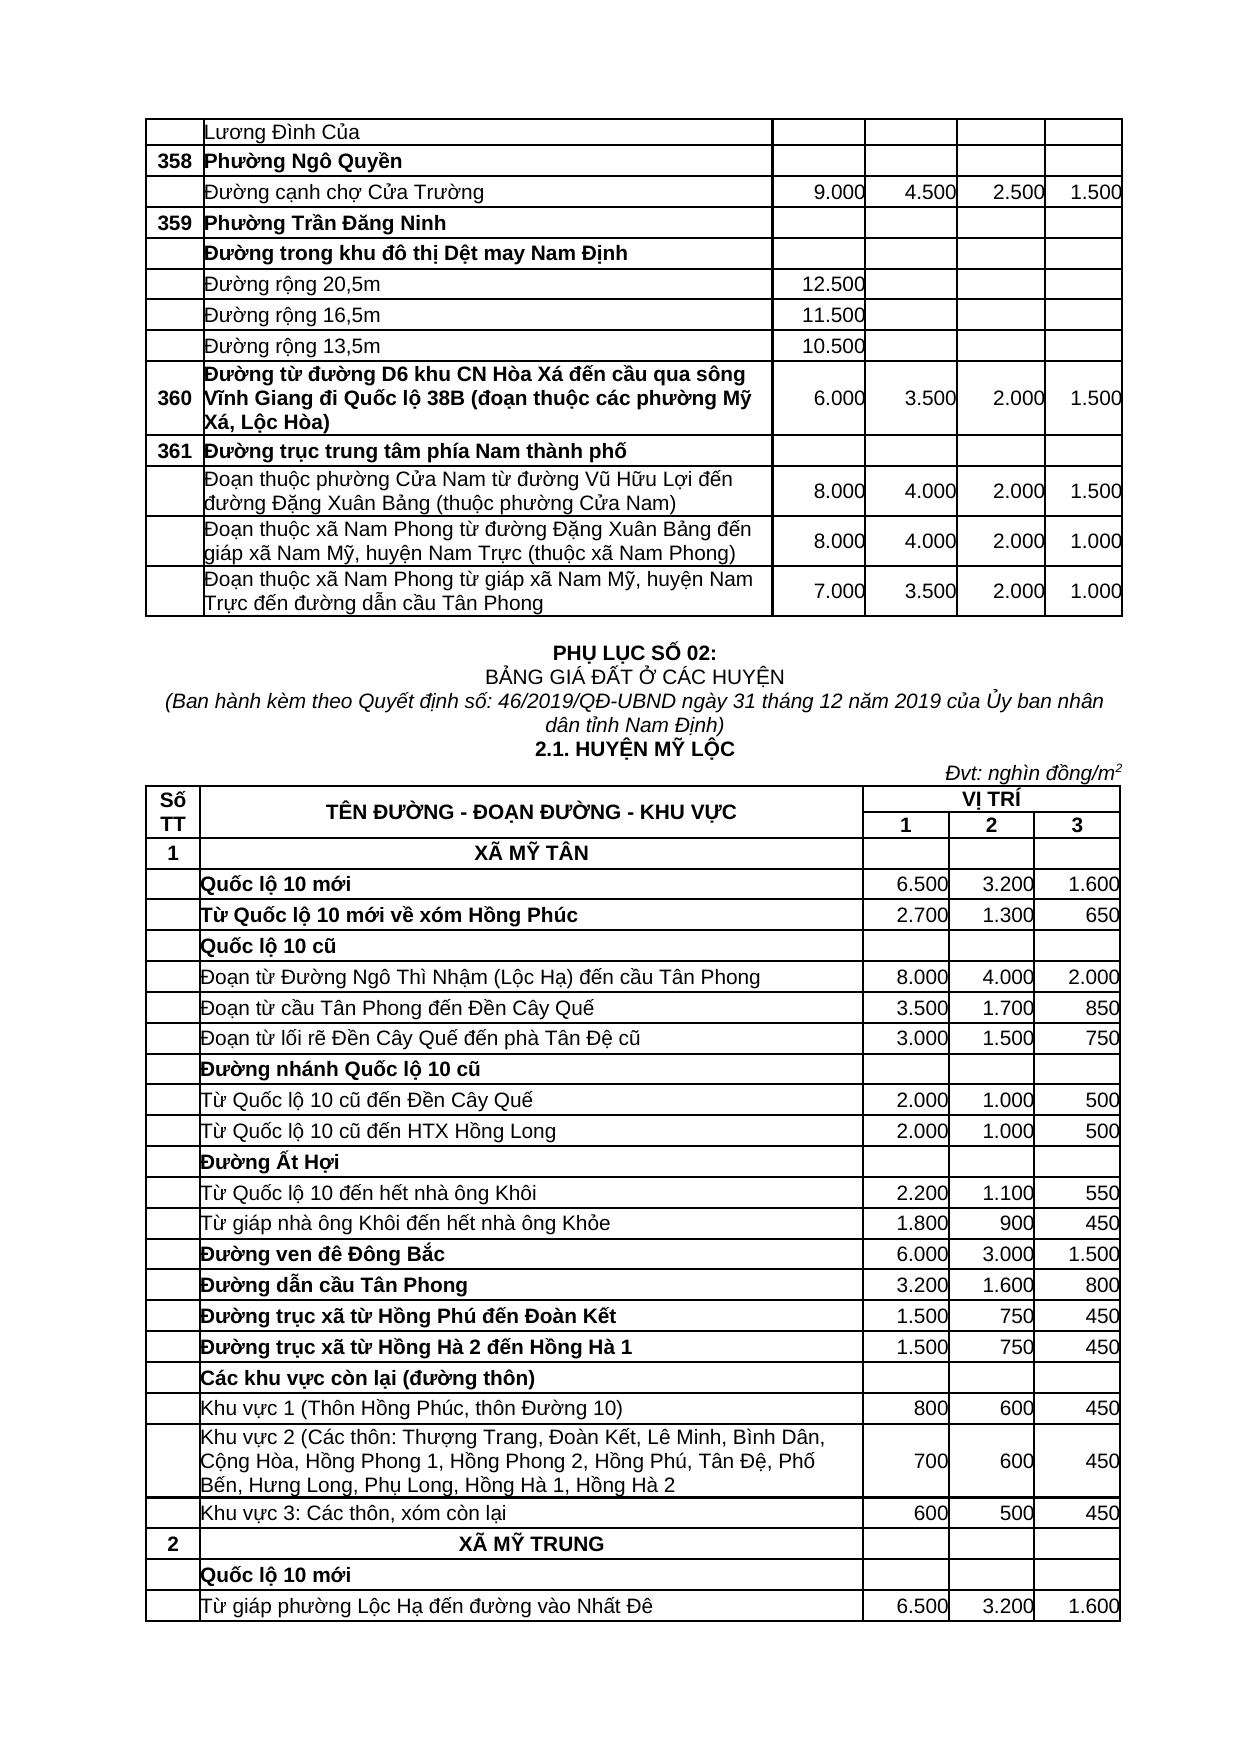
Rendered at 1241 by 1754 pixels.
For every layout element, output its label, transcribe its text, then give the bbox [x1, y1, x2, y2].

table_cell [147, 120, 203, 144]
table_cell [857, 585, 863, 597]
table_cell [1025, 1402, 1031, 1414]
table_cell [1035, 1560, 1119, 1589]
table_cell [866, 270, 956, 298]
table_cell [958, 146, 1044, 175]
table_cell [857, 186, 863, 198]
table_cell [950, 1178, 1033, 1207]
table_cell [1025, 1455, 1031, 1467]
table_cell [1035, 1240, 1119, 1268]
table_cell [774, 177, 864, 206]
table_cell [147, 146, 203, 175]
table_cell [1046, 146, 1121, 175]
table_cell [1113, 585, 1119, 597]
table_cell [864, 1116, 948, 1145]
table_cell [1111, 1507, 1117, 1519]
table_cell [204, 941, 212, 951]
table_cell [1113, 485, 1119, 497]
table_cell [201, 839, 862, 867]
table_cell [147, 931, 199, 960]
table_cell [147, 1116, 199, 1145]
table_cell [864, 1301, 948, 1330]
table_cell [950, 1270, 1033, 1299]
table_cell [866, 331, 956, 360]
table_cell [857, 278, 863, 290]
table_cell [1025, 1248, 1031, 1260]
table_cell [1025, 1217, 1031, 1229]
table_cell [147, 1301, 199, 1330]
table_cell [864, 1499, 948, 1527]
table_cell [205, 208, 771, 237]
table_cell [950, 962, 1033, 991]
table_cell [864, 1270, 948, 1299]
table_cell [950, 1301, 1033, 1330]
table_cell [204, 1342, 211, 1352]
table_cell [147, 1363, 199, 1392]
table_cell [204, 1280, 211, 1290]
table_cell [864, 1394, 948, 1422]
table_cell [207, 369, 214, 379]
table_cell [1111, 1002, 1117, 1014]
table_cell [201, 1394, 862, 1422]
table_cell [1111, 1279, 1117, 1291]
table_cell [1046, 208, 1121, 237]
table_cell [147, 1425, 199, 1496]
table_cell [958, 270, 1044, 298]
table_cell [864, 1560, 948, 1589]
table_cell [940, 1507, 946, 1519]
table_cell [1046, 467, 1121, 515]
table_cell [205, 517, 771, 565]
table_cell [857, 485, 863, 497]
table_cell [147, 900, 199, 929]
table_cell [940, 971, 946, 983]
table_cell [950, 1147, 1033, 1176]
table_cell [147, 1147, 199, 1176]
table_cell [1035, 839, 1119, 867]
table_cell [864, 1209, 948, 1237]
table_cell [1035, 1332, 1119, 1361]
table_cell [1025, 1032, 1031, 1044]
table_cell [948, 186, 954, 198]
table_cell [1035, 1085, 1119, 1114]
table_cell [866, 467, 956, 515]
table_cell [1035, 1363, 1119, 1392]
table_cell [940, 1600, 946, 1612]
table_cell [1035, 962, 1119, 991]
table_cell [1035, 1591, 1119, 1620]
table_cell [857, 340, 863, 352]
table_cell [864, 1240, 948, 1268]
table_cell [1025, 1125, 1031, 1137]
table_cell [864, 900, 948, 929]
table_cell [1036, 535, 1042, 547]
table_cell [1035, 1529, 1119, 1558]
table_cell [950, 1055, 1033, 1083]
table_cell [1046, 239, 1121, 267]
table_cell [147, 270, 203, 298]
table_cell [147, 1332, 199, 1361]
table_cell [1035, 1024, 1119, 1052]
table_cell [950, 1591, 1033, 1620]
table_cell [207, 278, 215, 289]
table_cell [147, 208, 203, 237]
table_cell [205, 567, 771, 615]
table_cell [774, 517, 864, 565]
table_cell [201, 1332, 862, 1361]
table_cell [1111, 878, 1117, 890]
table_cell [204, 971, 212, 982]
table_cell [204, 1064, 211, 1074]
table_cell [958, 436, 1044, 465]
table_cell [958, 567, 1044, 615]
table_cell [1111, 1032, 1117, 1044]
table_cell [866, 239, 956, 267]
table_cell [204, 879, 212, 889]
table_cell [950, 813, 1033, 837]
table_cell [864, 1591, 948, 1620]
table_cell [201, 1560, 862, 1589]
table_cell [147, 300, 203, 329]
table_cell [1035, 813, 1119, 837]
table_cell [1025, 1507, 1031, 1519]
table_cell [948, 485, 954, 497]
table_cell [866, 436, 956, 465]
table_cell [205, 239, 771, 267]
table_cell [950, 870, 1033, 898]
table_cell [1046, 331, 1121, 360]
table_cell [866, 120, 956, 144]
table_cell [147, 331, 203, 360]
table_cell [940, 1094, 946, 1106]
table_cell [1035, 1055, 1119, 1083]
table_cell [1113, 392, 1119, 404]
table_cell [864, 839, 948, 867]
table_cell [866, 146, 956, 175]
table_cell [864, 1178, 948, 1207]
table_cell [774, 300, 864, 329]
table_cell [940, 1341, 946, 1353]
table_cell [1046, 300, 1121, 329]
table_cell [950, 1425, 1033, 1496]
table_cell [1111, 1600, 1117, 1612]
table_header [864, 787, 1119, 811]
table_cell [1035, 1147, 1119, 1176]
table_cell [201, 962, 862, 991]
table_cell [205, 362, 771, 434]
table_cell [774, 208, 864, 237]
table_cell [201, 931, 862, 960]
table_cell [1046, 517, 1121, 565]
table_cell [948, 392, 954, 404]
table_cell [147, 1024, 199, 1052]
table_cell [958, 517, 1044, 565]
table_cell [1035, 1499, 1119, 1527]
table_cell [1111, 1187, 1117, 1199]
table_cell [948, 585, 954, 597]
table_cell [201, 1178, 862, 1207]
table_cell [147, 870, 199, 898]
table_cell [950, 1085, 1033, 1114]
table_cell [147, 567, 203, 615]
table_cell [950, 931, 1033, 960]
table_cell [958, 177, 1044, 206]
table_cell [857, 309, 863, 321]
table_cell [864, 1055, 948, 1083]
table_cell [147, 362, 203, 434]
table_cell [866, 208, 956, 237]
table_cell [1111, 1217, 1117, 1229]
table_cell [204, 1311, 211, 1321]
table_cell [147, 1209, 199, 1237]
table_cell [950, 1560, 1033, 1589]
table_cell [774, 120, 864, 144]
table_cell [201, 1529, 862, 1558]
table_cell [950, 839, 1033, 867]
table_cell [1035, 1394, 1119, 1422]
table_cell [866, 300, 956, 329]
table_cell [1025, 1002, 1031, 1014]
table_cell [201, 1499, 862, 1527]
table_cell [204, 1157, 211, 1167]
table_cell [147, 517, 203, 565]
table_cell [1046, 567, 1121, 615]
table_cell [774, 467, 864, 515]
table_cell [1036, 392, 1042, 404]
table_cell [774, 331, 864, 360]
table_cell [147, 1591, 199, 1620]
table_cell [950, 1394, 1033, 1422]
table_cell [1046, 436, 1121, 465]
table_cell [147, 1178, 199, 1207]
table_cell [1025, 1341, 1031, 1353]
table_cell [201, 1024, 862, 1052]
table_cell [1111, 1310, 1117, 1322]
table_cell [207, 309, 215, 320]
text PHỤ LỤC SỐ 02: [148, 641, 1122, 665]
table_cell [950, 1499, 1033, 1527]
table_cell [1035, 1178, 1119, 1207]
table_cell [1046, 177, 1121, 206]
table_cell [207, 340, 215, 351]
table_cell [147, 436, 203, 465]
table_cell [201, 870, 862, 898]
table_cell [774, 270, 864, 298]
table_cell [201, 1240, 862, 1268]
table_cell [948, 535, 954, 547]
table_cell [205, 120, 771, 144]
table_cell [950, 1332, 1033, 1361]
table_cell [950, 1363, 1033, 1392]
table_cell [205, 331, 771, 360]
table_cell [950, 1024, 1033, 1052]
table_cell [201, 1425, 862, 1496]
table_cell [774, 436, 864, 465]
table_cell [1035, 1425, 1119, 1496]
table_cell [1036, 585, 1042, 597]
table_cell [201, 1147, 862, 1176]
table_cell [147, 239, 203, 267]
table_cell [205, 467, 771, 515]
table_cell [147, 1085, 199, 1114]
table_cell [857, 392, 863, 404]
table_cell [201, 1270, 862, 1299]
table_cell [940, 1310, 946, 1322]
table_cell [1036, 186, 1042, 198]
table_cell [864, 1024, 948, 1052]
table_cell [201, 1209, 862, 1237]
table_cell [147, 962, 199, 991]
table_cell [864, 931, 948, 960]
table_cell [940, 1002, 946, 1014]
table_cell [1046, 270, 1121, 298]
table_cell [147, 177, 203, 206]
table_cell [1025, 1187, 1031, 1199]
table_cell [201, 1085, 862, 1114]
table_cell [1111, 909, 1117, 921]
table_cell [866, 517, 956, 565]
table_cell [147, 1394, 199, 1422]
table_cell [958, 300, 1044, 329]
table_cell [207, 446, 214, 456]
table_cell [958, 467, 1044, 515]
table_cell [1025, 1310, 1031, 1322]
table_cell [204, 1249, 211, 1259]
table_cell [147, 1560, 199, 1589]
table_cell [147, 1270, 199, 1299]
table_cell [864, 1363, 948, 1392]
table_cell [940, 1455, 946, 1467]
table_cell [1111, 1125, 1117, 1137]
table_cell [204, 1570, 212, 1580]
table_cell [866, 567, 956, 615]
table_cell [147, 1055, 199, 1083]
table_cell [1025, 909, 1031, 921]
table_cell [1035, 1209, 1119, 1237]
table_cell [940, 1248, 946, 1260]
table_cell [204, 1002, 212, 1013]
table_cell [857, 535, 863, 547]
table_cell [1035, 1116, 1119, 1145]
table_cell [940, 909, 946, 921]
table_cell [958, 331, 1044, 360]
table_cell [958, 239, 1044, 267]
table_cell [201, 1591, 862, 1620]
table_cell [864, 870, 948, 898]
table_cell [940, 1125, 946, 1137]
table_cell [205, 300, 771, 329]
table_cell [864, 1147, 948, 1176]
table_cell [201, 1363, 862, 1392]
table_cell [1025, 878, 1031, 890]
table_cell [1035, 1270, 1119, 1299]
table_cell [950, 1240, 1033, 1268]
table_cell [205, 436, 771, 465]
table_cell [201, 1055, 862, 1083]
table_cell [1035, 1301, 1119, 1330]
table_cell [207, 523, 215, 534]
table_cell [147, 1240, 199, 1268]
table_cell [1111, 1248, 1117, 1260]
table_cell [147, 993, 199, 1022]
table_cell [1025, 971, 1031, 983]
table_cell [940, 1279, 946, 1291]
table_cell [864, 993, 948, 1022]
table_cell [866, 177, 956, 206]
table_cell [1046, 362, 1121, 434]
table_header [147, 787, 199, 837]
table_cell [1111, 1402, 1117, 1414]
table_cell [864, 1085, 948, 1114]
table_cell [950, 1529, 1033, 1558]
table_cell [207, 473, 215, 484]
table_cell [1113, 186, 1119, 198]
text BẢNG GIÁ ĐẤT Ở CÁC HUYỆN (Ban hành kèm theo Quyết định số: 46/2019/QĐ-UBND ngày 31 tháng 12 năm 2019 của Ủy ban nhân dân tỉnh Nam Định) [148, 665, 1122, 737]
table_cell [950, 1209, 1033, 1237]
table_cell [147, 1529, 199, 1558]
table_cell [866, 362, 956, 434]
text Đvt: nghìn đồng/m2 [148, 761, 1122, 784]
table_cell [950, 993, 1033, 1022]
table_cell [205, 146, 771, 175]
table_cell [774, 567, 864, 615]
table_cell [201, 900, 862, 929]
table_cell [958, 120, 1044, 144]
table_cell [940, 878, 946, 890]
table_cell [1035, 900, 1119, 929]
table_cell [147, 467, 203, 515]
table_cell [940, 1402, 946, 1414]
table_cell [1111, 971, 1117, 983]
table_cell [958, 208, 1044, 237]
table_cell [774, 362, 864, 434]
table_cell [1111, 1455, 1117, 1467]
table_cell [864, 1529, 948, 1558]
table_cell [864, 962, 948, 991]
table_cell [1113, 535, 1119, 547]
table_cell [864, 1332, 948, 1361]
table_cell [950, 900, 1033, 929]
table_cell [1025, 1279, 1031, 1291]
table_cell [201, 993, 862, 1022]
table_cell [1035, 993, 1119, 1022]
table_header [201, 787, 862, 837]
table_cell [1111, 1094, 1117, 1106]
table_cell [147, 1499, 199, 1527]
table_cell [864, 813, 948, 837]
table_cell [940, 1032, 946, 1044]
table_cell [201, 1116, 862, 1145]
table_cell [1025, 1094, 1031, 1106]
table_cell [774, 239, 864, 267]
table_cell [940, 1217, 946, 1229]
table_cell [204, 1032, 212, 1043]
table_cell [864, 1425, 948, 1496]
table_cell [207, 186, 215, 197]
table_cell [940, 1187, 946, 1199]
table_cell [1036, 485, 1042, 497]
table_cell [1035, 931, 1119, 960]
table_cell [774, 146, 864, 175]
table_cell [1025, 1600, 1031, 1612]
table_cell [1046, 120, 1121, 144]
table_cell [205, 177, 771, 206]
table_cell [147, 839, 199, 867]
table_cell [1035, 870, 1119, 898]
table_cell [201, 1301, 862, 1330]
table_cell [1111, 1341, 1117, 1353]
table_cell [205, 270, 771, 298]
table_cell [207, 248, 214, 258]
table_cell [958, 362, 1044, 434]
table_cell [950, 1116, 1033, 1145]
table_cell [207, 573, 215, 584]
text 2.1. HUYỆN MỸ LỘC [148, 737, 1122, 761]
